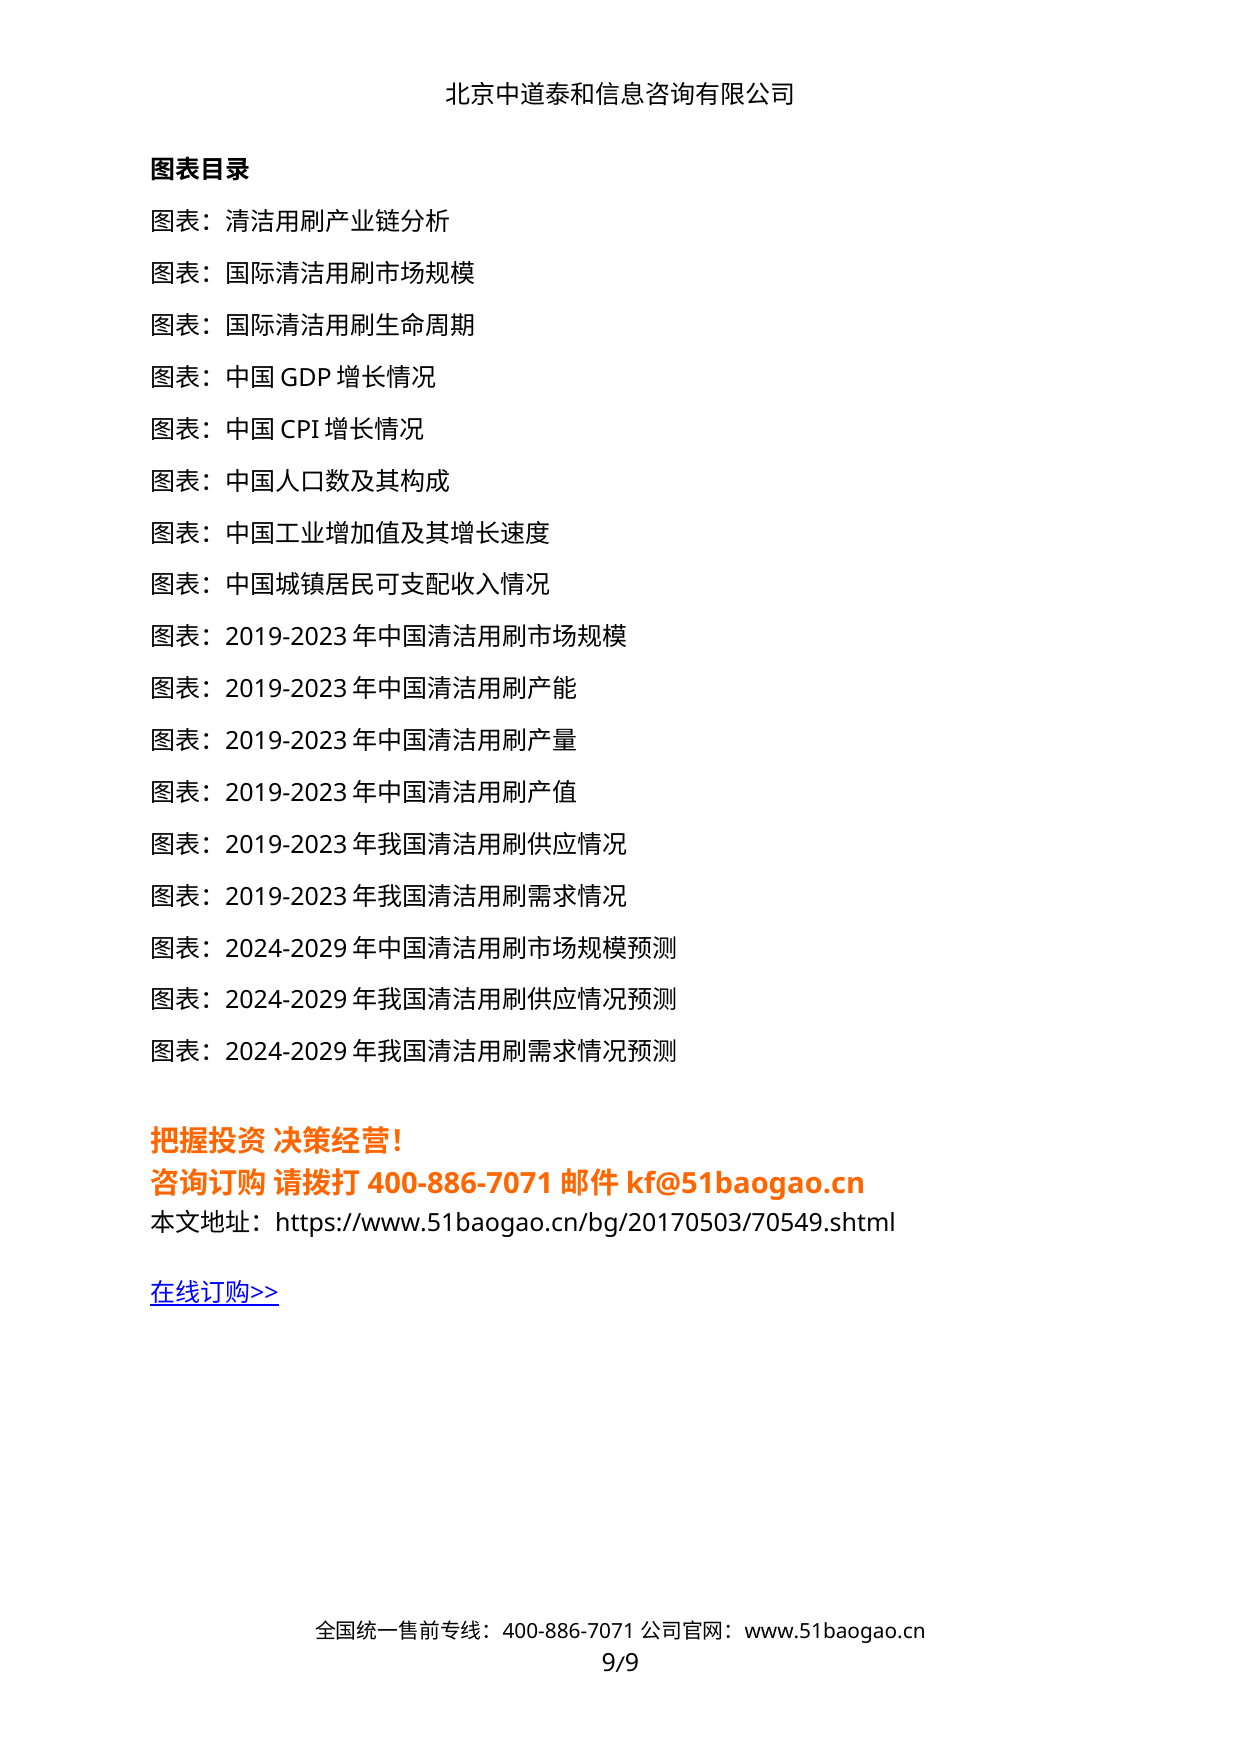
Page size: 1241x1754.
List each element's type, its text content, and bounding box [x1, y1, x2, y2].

text 图表：2019-2023年中国清洁用刷市场规模 [150, 617, 1090, 653]
text 图表：清洁用刷产业链分析 [150, 202, 1090, 238]
text 图表：2019-2023年我国清洁用刷需求情况 [150, 876, 1090, 912]
text 图表：中国城镇居民可支配收入情况 [150, 565, 1090, 601]
text 图表：中国工业增加值及其增长速度 [150, 513, 1090, 549]
text 图表：中国人口数及其构成 [150, 461, 1090, 497]
text 图表目录 [150, 150, 1090, 186]
text 图表：国际清洁用刷生命周期 [150, 306, 1090, 342]
text 图表：2024-2029年我国清洁用刷需求情况预测 [150, 1032, 1090, 1068]
text 图表：2019-2023年我国清洁用刷供应情况 [150, 824, 1090, 861]
text 图表：2024-2029年中国清洁用刷市场规模预测 [150, 928, 1090, 964]
text 把握投资 决策经营！咨询订购 请拨打 400-886-7071 邮件 kf@51baogao.cn本文地址：https://www.51baogao.cn/bg/20170503/70549.shtml [150, 1084, 1090, 1239]
text 图表：中国CPI增长情况 [150, 409, 1090, 446]
text 图表：2024-2029年我国清洁用刷供应情况预测 [150, 980, 1090, 1016]
text 图表：中国GDP增长情况 [150, 357, 1090, 394]
text 图表：2019-2023年中国清洁用刷产能 [150, 669, 1090, 705]
text 图表：国际清洁用刷市场规模 [150, 254, 1090, 290]
text 图表：2019-2023年中国清洁用刷产量 [150, 721, 1090, 757]
text 图表：2019-2023年中国清洁用刷产值 [150, 772, 1090, 809]
text 在线订购>> [150, 1239, 1090, 1309]
